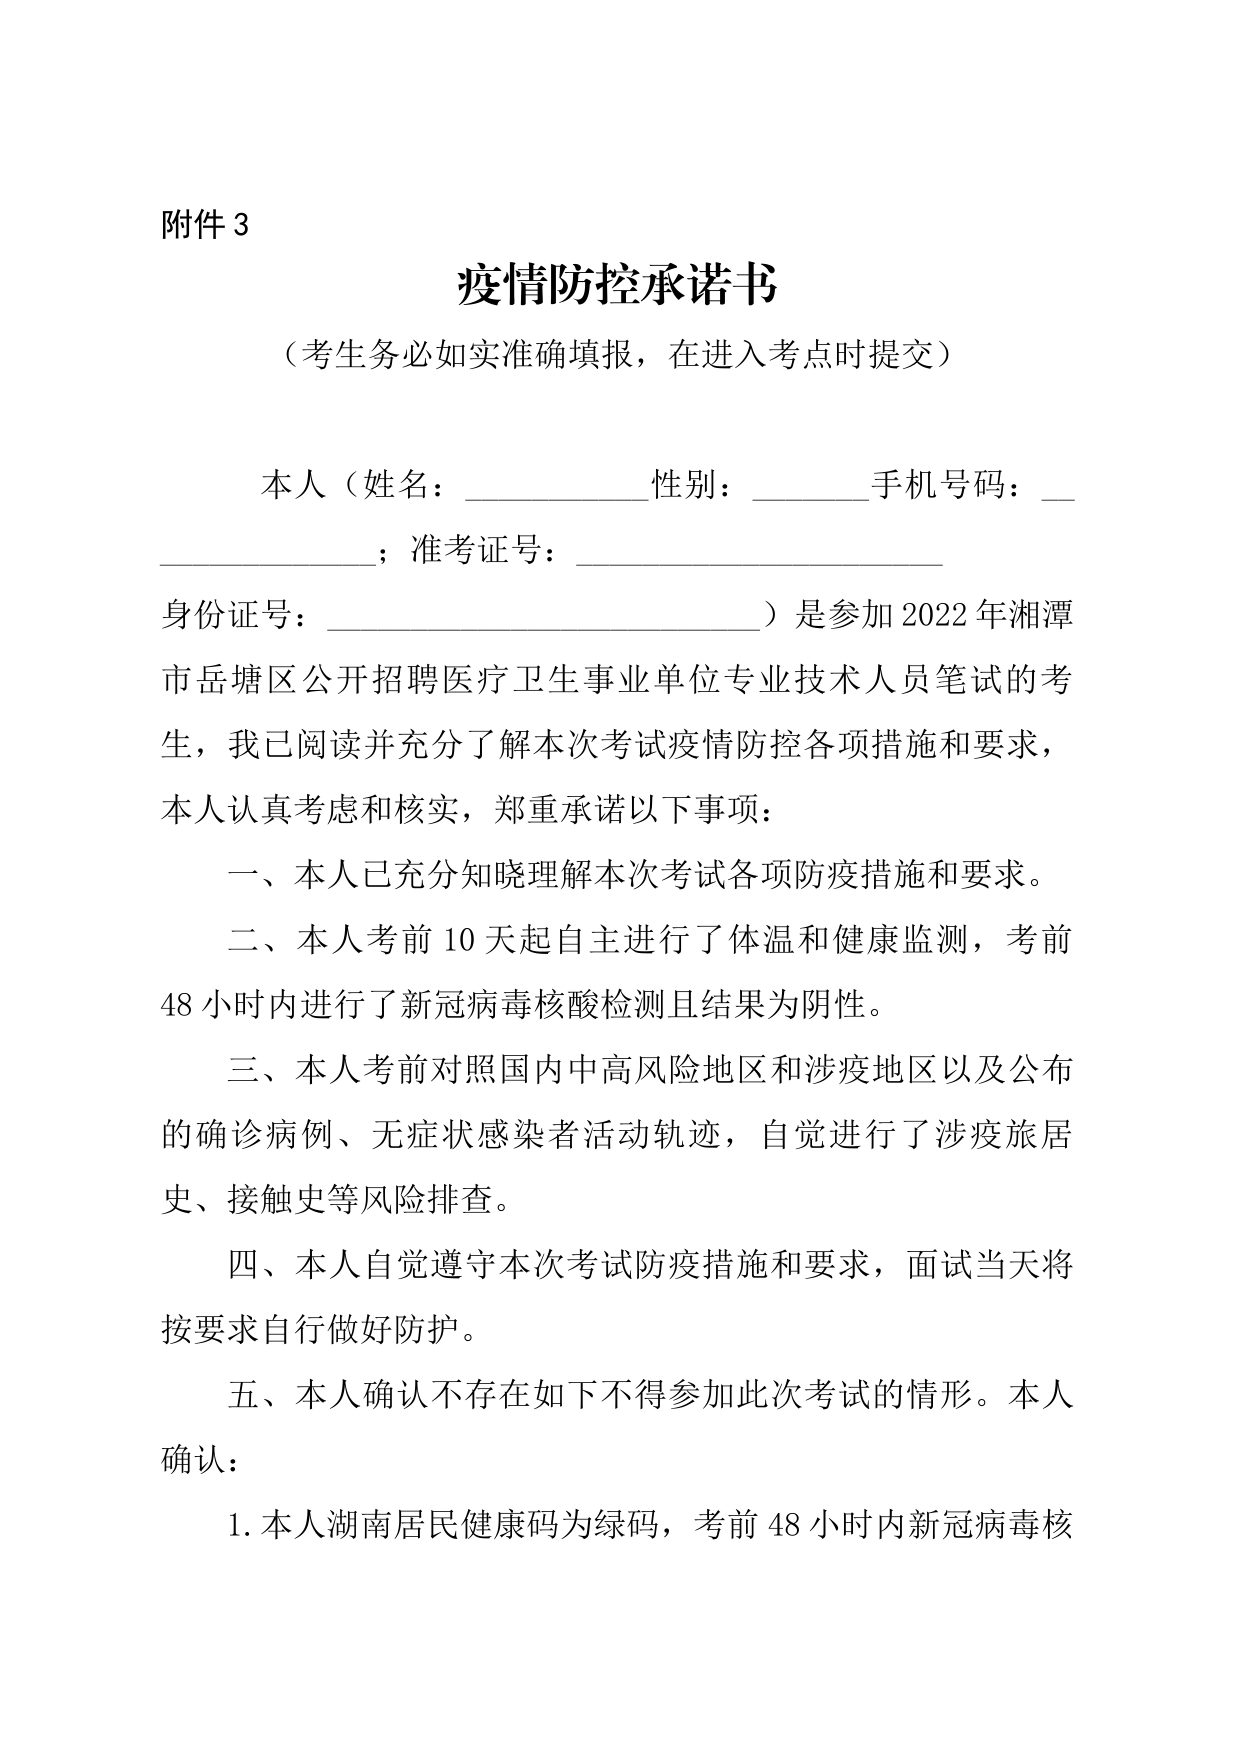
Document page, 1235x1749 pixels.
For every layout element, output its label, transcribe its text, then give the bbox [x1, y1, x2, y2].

text 四、本人自觉遵守本次考试防疫措施和要求，面试当天将按要求自行做好防护。 [159, 1230, 1075, 1360]
text 五、本人确认不存在如下不得参加此次考试的情形。本人确认： [159, 1360, 1075, 1490]
text 一、本人已充分知晓理解本次考试各项防疫措施和要求。 [159, 840, 1075, 905]
text 三、本人考前对照国内中高风险地区和涉疫地区以及公布的确诊病例、无症状感染者活动轨迹，自觉进行了涉疫旅居史、接触史等风险排查。 [159, 1035, 1075, 1230]
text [159, 1490, 1075, 1555]
text 附件3 [159, 190, 1075, 255]
text （考生务必如实准确填报，在进入考点时提交） [159, 320, 1075, 385]
text 身份证号：__________________________）是参加2022年湘潭市岳塘区公开招聘医疗卫生事业单位专业技术人员笔试的考生，我已阅读并充分了解本次考试疫情防控各项措施和要求，本人认真考虑和核实，郑重承诺以下事项： [159, 580, 1075, 840]
text 本人（姓名：___________性别：_______手机号码：_______________；准考证号：______________________ [159, 450, 1075, 580]
text 二、本人考前10天起自主进行了体温和健康监测，考前48小时内进行了新冠病毒核酸检测且结果为阴性。 [159, 905, 1075, 1035]
text 疫情防控承诺书 [159, 255, 1075, 320]
